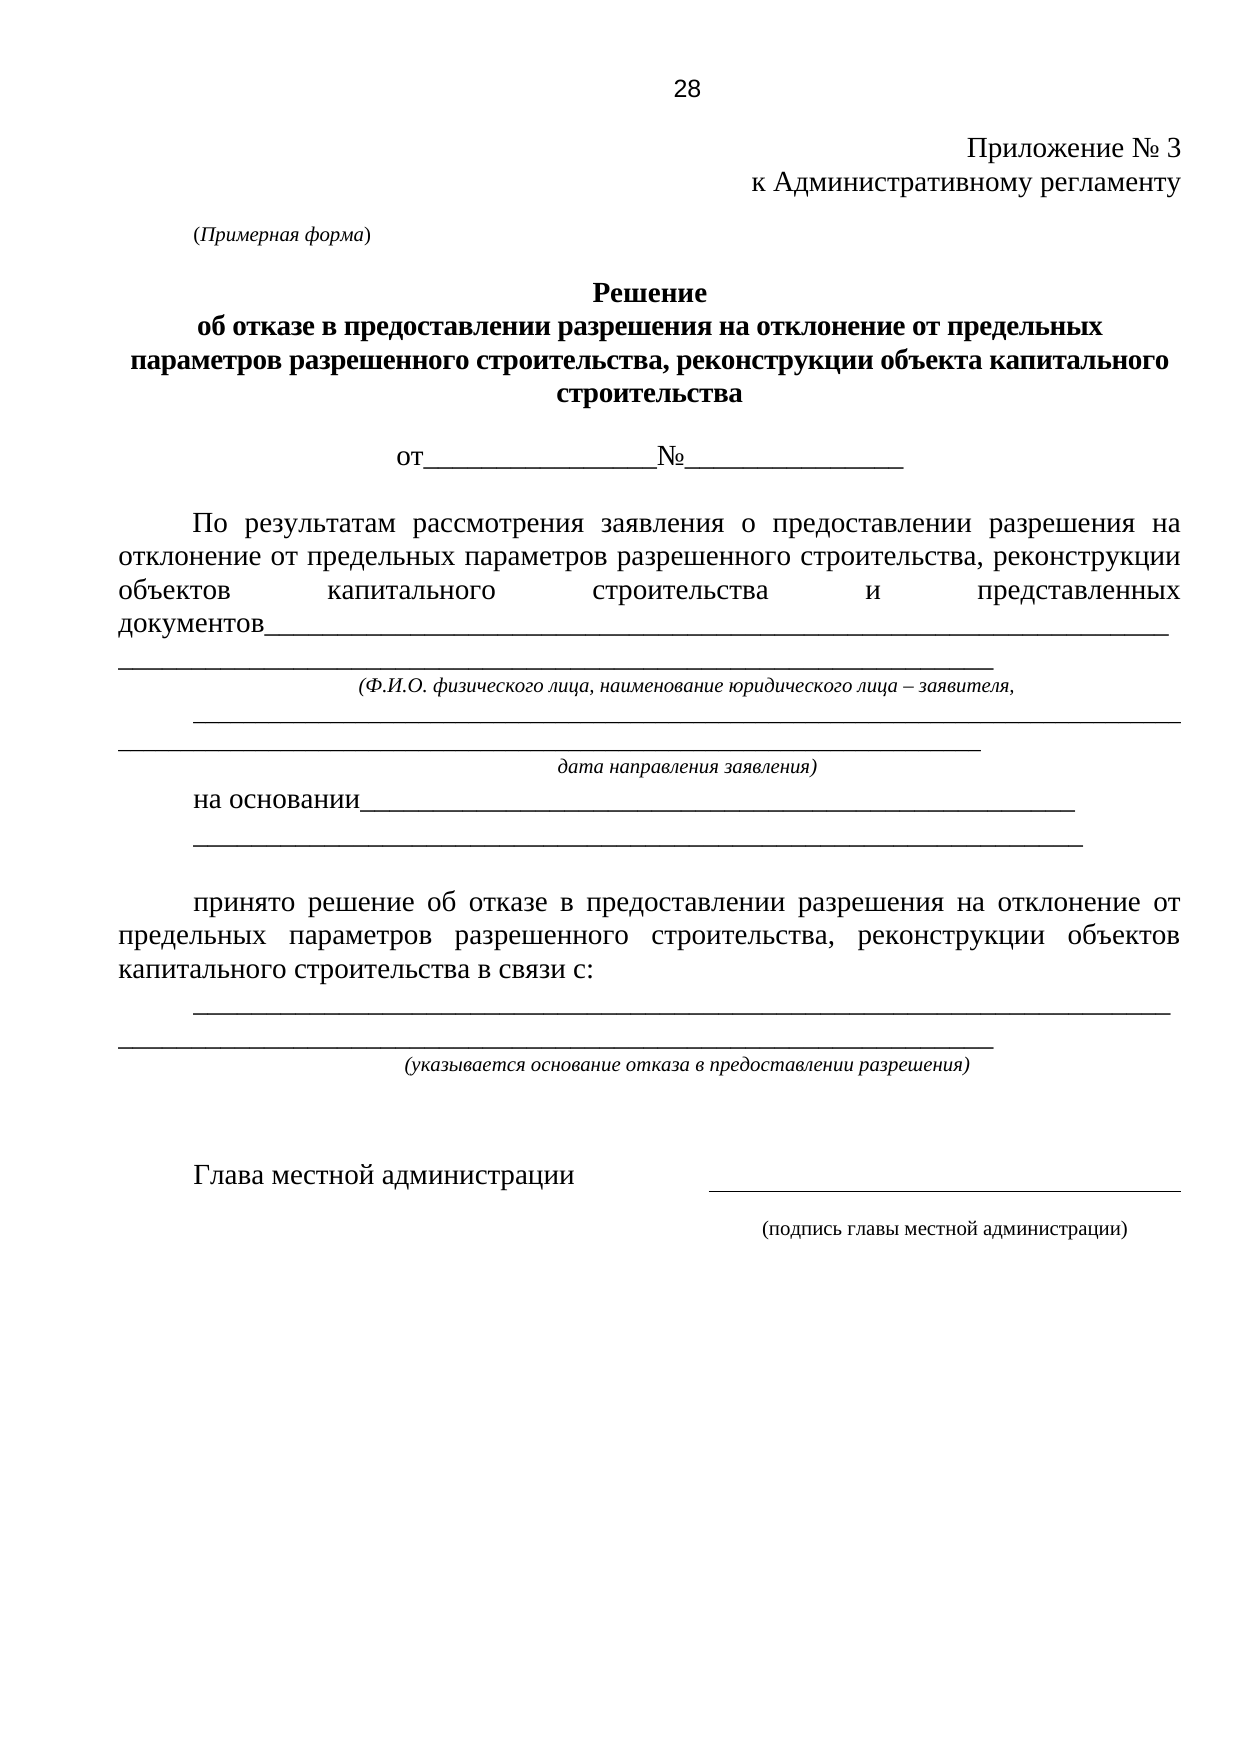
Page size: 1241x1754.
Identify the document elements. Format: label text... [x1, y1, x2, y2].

text Глава местной администрации [118, 1157, 1181, 1191]
text к Административному регламенту [118, 164, 1181, 198]
text (Примерная форма) [118, 222, 1181, 246]
text _______________________________________________________________________________________________________________________________ [118, 984, 1181, 1051]
text ____________________________________________________________________________________________________________________________________________________ [118, 697, 1181, 754]
text Приложение № 3 [118, 131, 1181, 164]
text (Ф.И.О. физического лица, наименование юридического лица – заявителя, [118, 672, 1181, 697]
text (подпись главы местной администрации) [709, 1215, 1181, 1240]
text на основании_________________________________________________ [118, 778, 1181, 817]
text Решение [118, 275, 1181, 308]
text По результатам рассмотрения заявления о предоставлении разрешения на отклонение от предельных параметров разрешенного строительства, реконструкции объектов капитального строительства и представленных документов__________________________________________________________________________________________________________________________ [118, 505, 1181, 672]
text принято решение об отказе в предоставлении разрешения на отклонение от предельных параметров разрешенного строительства, реконструкции объектов капитального строительства в связи с: [118, 884, 1181, 984]
text дата направления заявления) [118, 754, 1181, 778]
text об отказе в предоставлении разрешения на отклонение от предельных параметров разрешенного строительства, реконструкции объекта капитального строительства [118, 308, 1181, 409]
text от________________№_______________ [118, 438, 1181, 471]
text (указывается основание отказа в предоставлении разрешения) [118, 1051, 1181, 1076]
text _____________________________________________________________ [118, 817, 1181, 850]
